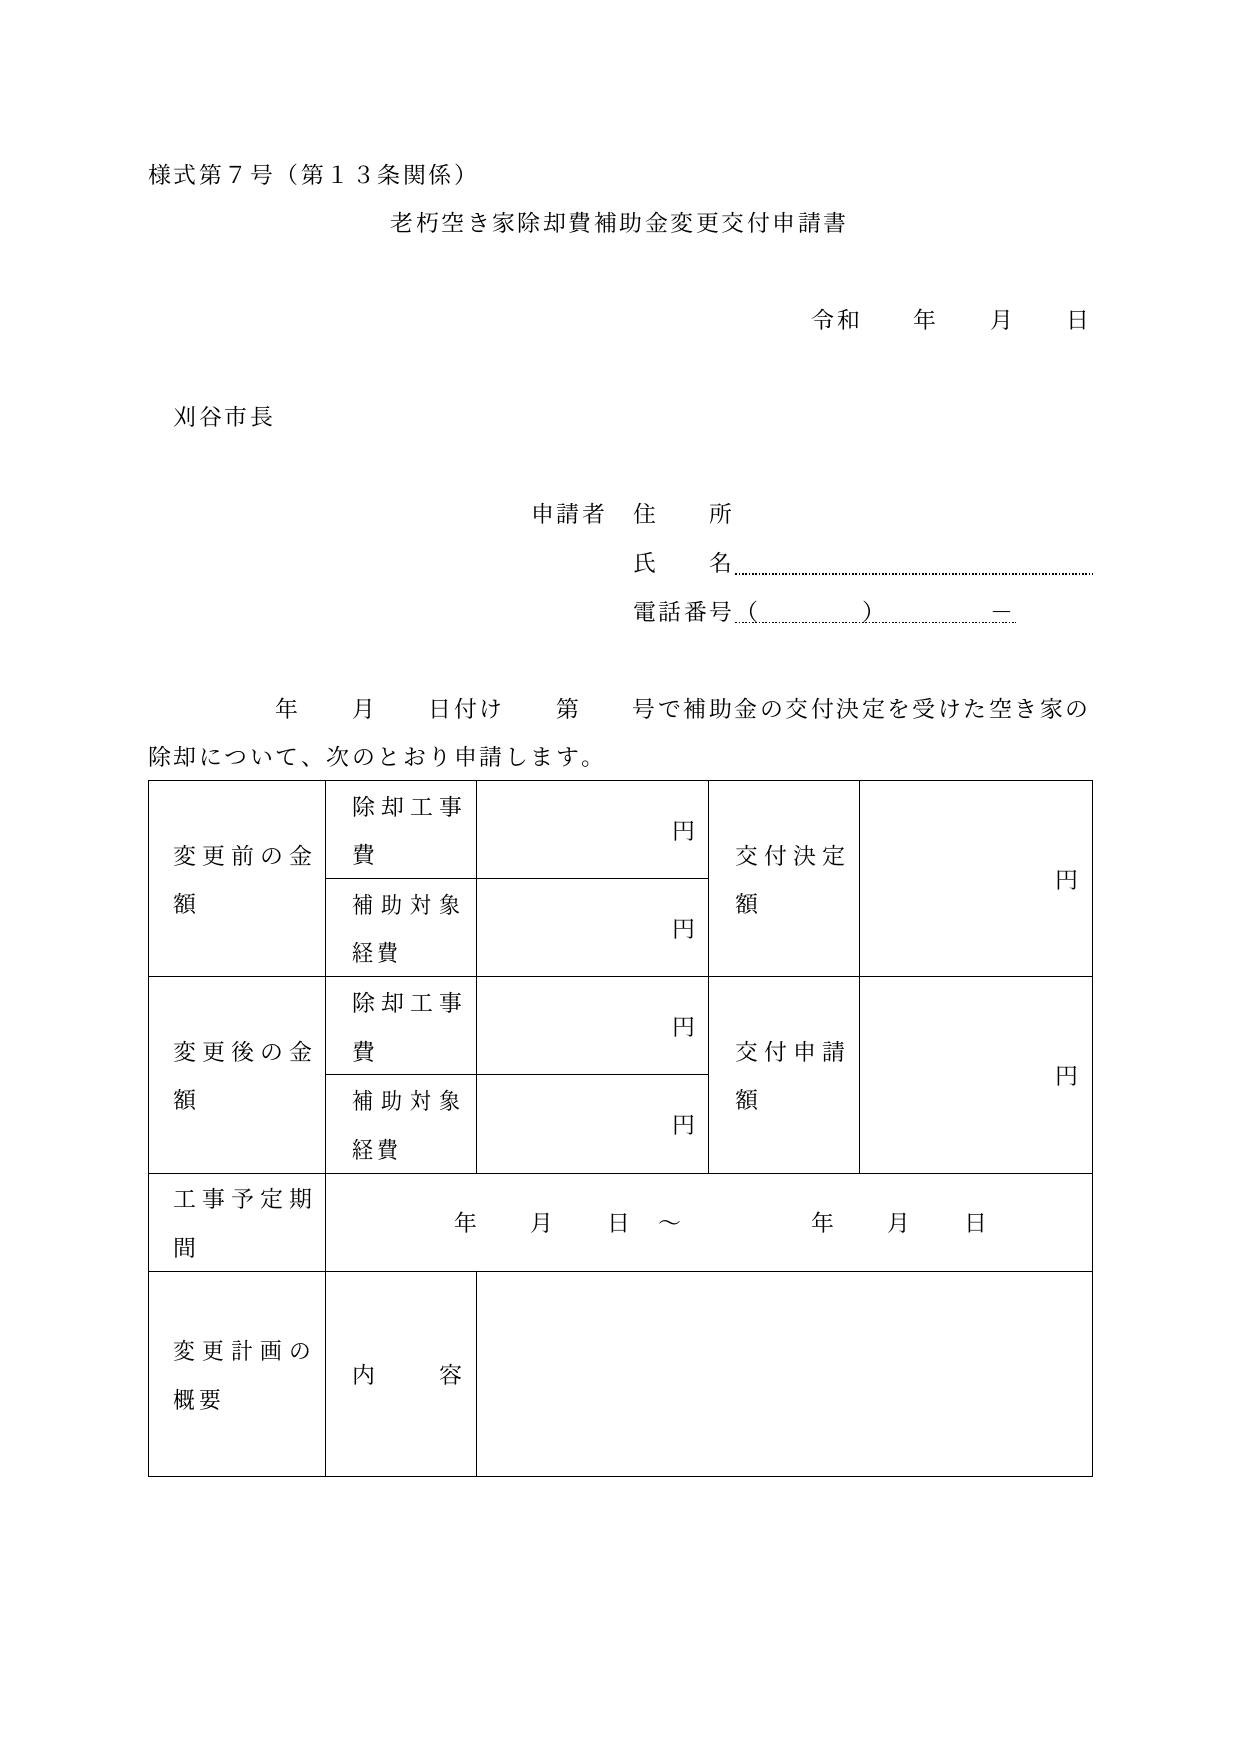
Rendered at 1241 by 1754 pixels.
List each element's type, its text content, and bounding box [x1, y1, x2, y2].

table_cell 円 [477, 879, 708, 976]
table_cell 円 [477, 977, 708, 1074]
table_header 円 [860, 781, 1092, 976]
table_header 除却工事費 [326, 781, 476, 878]
text 刈谷市長 [148, 392, 1092, 440]
table_cell 変更後の金額 [149, 977, 325, 1172]
table_cell 年 月 日 ～ 年 月 日 [326, 1174, 1092, 1271]
table_header 交付決定額 [709, 781, 859, 976]
text 令和 年 月 日 [148, 294, 1092, 343]
table_cell 除却工事費 [326, 977, 476, 1074]
text 電話番号（ ） － [148, 586, 1092, 634]
text 様式第７号（第１３条関係） [148, 149, 1092, 197]
table_cell 内容 [326, 1272, 476, 1476]
table_cell 変更計画の概要 [149, 1272, 325, 1476]
text 氏 名 [148, 537, 1092, 586]
table_header 変更前の金額 [149, 781, 325, 976]
table_header 円 [477, 781, 708, 878]
table_cell 円 [477, 1075, 708, 1172]
table_cell 補助対象経費 [326, 879, 476, 976]
text 年 月 日付け 第 号で補助金の交付決定を受けた空き家の除却について、次のとおり申請します。 [148, 683, 1092, 780]
text 老朽空き家除却費補助金変更交付申請書 [148, 197, 1092, 246]
table_cell 交付申請額 [709, 977, 859, 1172]
text 申請者 住 所 [148, 489, 1092, 537]
table_cell [477, 1272, 1092, 1476]
table_cell 工事予定期間 [149, 1174, 325, 1271]
table_cell 円 [860, 977, 1092, 1172]
table_cell 補助対象経費 [326, 1075, 476, 1172]
